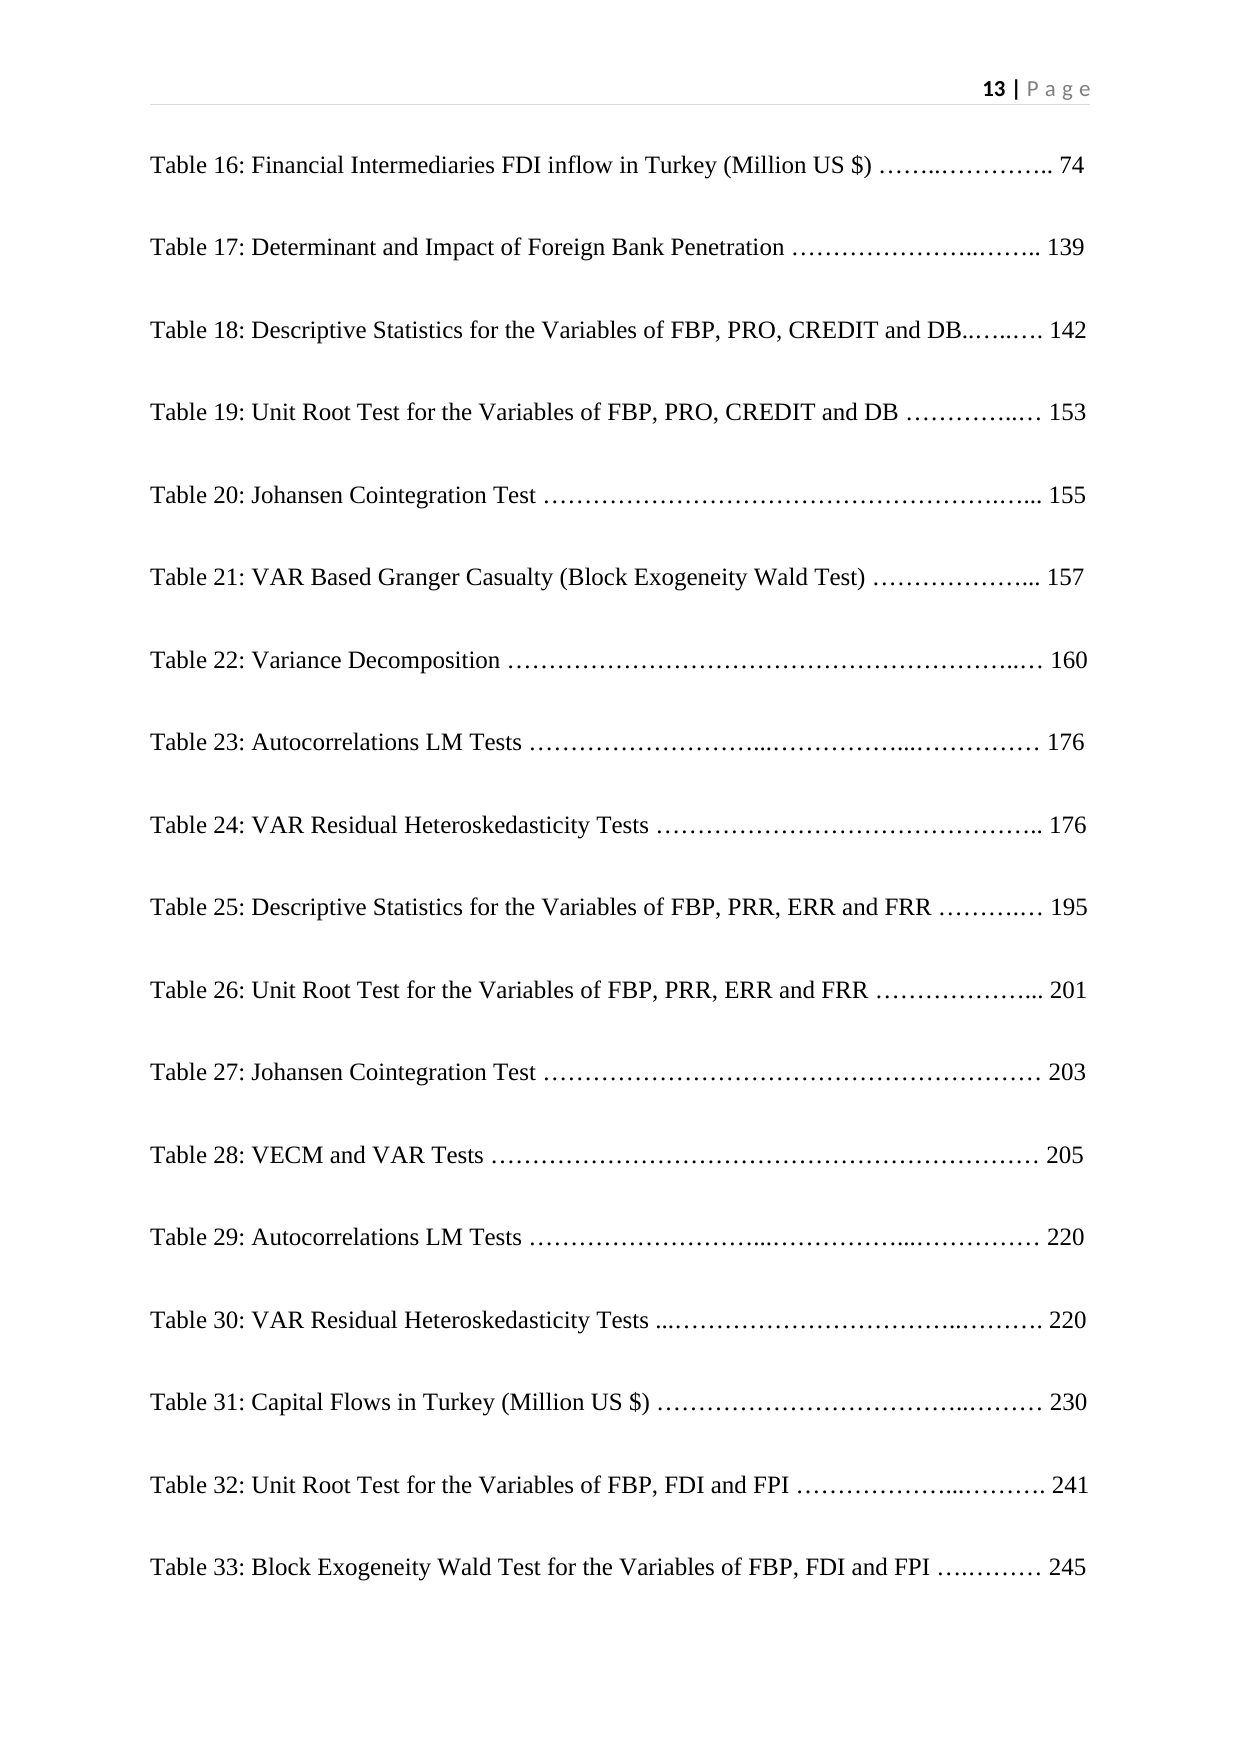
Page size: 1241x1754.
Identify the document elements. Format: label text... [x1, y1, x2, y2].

text Table 18: Descriptive Statistics for the Variables of FBP, PRO, CREDIT and DB..…..…. 142 [150, 315, 1090, 344]
text Table 21: VAR Based Granger Casualty (Block Exogeneity Wald Test) ………………... 157 [150, 562, 1090, 591]
text Table 25: Descriptive Statistics for the Variables of FBP, PRR, ERR and FRR ……….… 195 [150, 892, 1090, 921]
text Table 16: Financial Intermediaries FDI inflow in Turkey (Million US $) ……..………….. 74 [150, 150, 1090, 179]
text Table 27: Johansen Cointegration Test …………………………………………………… 203 [150, 1057, 1090, 1086]
text Table 22: Variance Decomposition ……………………………………………………..… 160 [150, 645, 1090, 674]
text Table 24: VAR Residual Heteroskedasticity Tests ……………………………………….. 176 [150, 810, 1090, 839]
text Table 26: Unit Root Test for the Variables of FBP, PRR, ERR and FRR ………………... 201 [150, 975, 1090, 1004]
text Table 19: Unit Root Test for the Variables of FBP, PRO, CREDIT and DB …………..… 153 [150, 397, 1090, 426]
text Table 23: Autocorrelations LM Tests ………………………...……………...…………… 176 [150, 727, 1090, 756]
text Table 29: Autocorrelations LM Tests ………………………...……………...…………… 220 [150, 1222, 1090, 1251]
text Table 31: Capital Flows in Turkey (Million US $) ………………………………..……… 230 [150, 1387, 1090, 1416]
text Table 30: VAR Residual Heteroskedasticity Tests ...……………………………..………. 220 [150, 1305, 1090, 1334]
text Table 20: Johansen Cointegration Test ……………………………………………….…... 155 [150, 480, 1090, 509]
text Table 17: Determinant and Impact of Foreign Bank Penetration …………………..…….. 139 [150, 232, 1090, 261]
text Table 28: VECM and VAR Tests ………………………………………………………… 205 [150, 1140, 1090, 1169]
text Table 32: Unit Root Test for the Variables of FBP, FDI and FPI ………………...………. 241 [150, 1470, 1090, 1499]
text Table 33: Block Exogeneity Wald Test for the Variables of FBP, FDI and FPI ….……… 245 [150, 1552, 1090, 1581]
